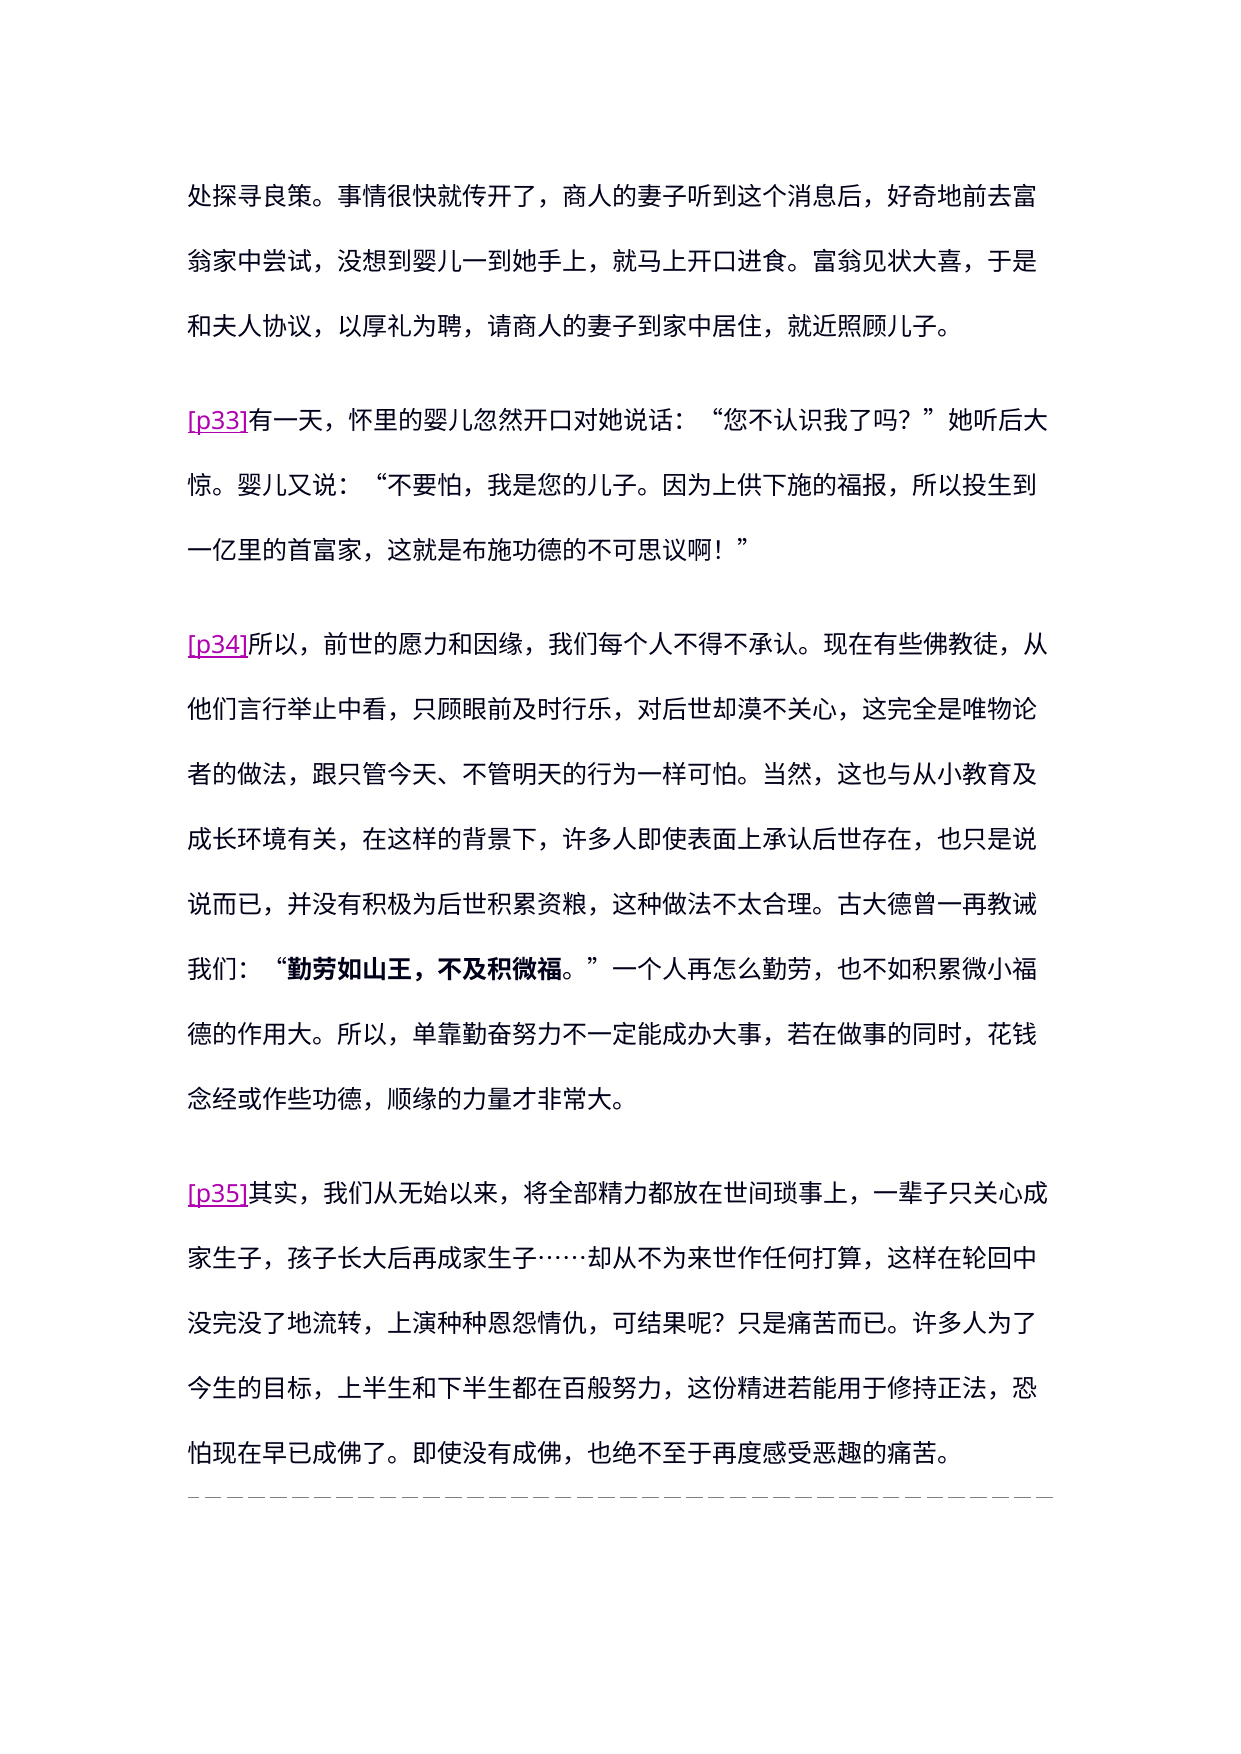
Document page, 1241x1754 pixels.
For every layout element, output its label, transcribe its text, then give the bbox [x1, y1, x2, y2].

text [p33]有一天，怀里的婴儿忽然开口对她说话：“您不认识我了吗？”她听后大惊。婴儿又说：“不要怕，我是您的儿子。因为上供下施的福报，所以投生到一亿里的首富家，这就是布施功德的不可思议啊！” [187, 386, 1053, 581]
text [p34]所以，前世的愿力和因缘，我们每个人不得不承认。现在有些佛教徒，从他们言行举止中看，只顾眼前及时行乐，对后世却漠不关心，这完全是唯物论者的做法，跟只管今天、不管明天的行为一样可怕。当然，这也与从小教育及成长环境有关，在这样的背景下，许多人即使表面上承认后世存在，也只是说说而已，并没有积极为后世积累资粮，这种做法不太合理。古大德曾一再教诫我们：“勤劳如山王，不及积微福。”一个人再怎么勤劳，也不如积累微小福德的作用大。所以，单靠勤奋努力不一定能成办大事，若在做事的同时，花钱念经或作些功德，顺缘的力量才非常大。 [187, 610, 1053, 1130]
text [187, 162, 1053, 357]
text [p35]其实，我们从无始以来，将全部精力都放在世间琐事上，一辈子只关心成家生子，孩子长大后再成家生子……却从不为来世作任何打算，这样在轮回中没完没了地流转，上演种种恩怨情仇，可结果呢？只是痛苦而已。许多人为了今生的目标，上半生和下半生都在百般努力，这份精进若能用于修持正法，恐怕现在早已成佛了。即使没有成佛，也绝不至于再度感受恶趣的痛苦。 [187, 1159, 1053, 1498]
